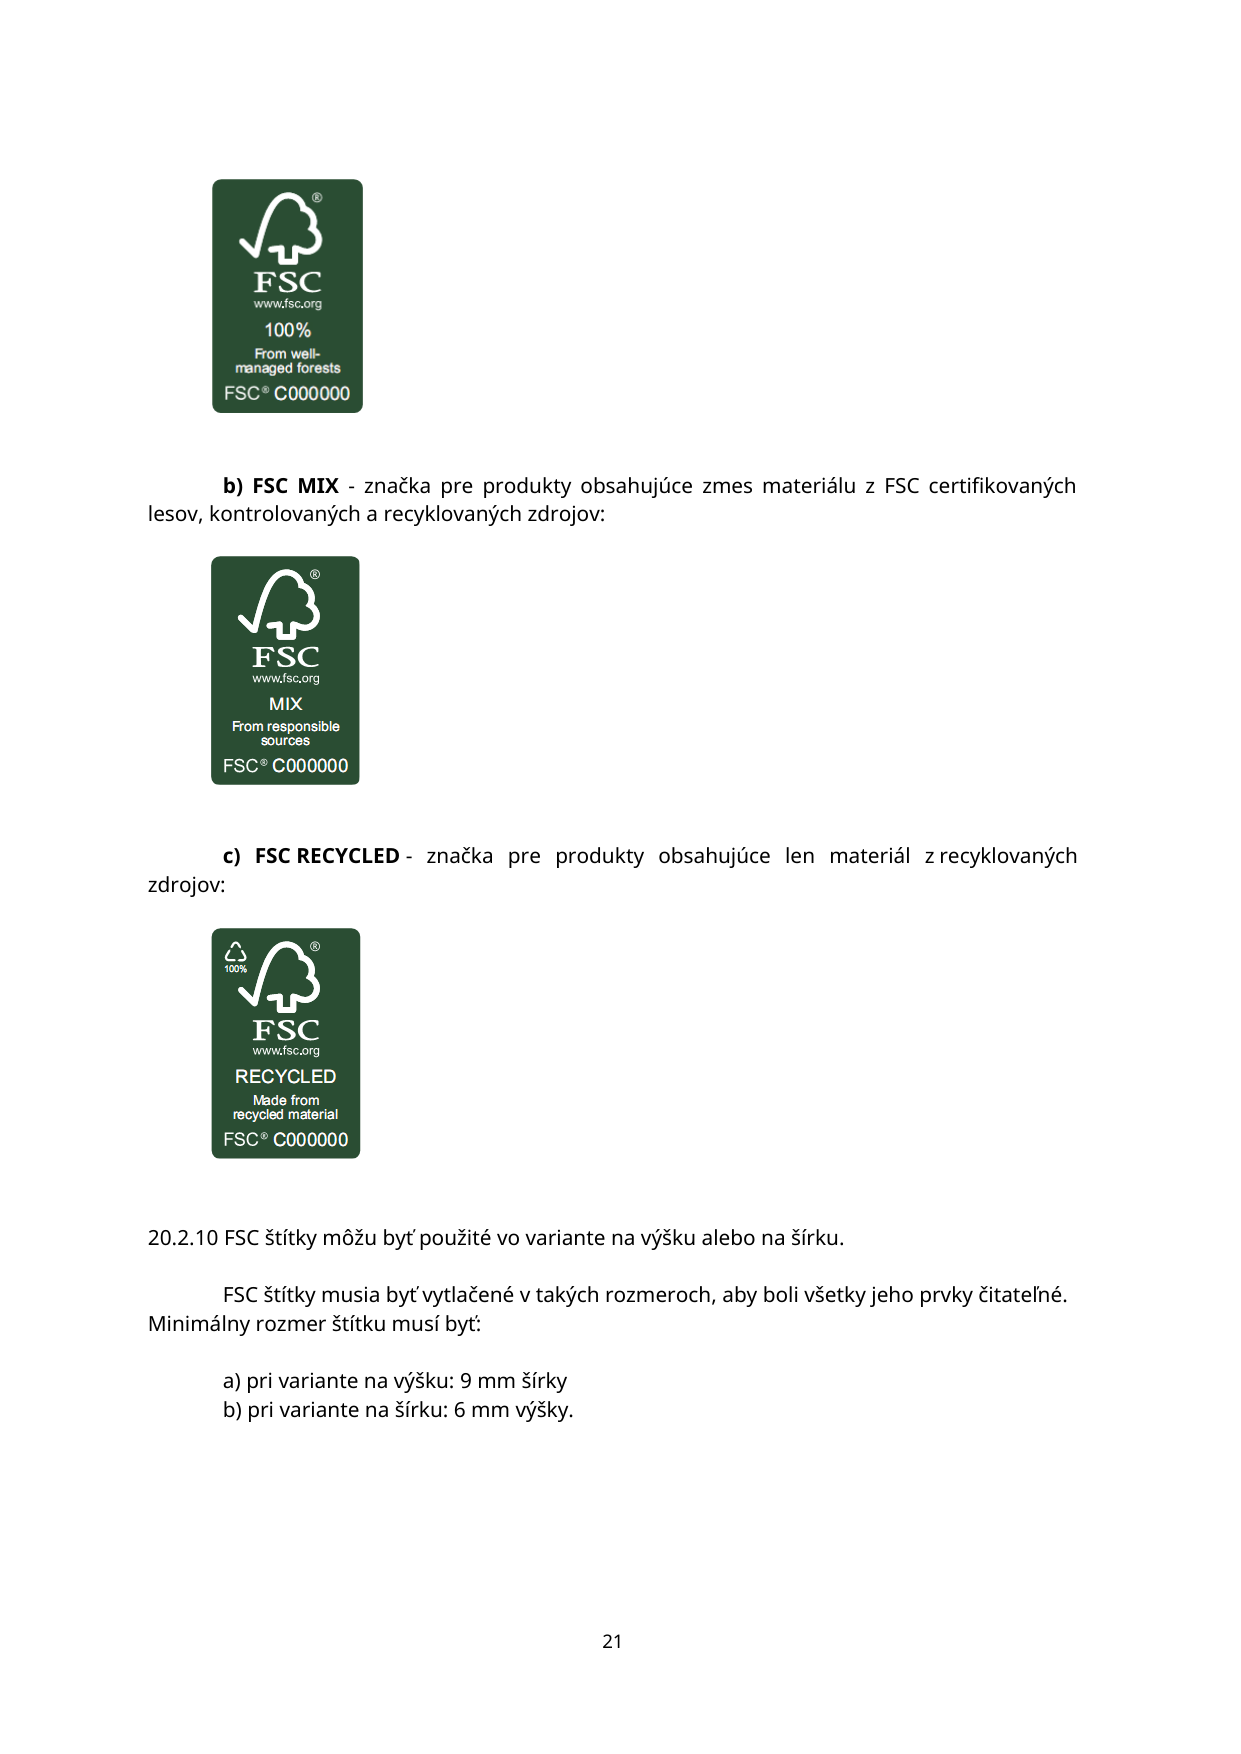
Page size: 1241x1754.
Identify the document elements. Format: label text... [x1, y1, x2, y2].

text a) pri variante na výšku: 9 mm šírky [223, 1366, 1078, 1395]
text 20.2.10 FSC štítky môžu byť použité vo variante na výšku alebo na šírku. [148, 1223, 1078, 1251]
text b) FSC MIX - značka pre produkty obsahujúce zmes materiálu z FSC certifikovaných lesov, kontrolovaných a recyklovaných zdrojov: [148, 471, 1078, 528]
picture [207, 177, 365, 414]
text b) pri variante na šírku: 6 mm výšky. [148, 1395, 1078, 1423]
picture [207, 927, 362, 1159]
text FSC štítky musia byť vytlačené v takých rozmeroch, aby boli všetky jeho prvky čitateľné. Minimálny rozmer štítku musí byť: [148, 1280, 1078, 1337]
picture [207, 556, 360, 785]
text c) FSC RECYCLED - značka pre produkty obsahujúce len materiál z recyklovaných zdrojov: [148, 842, 1078, 898]
